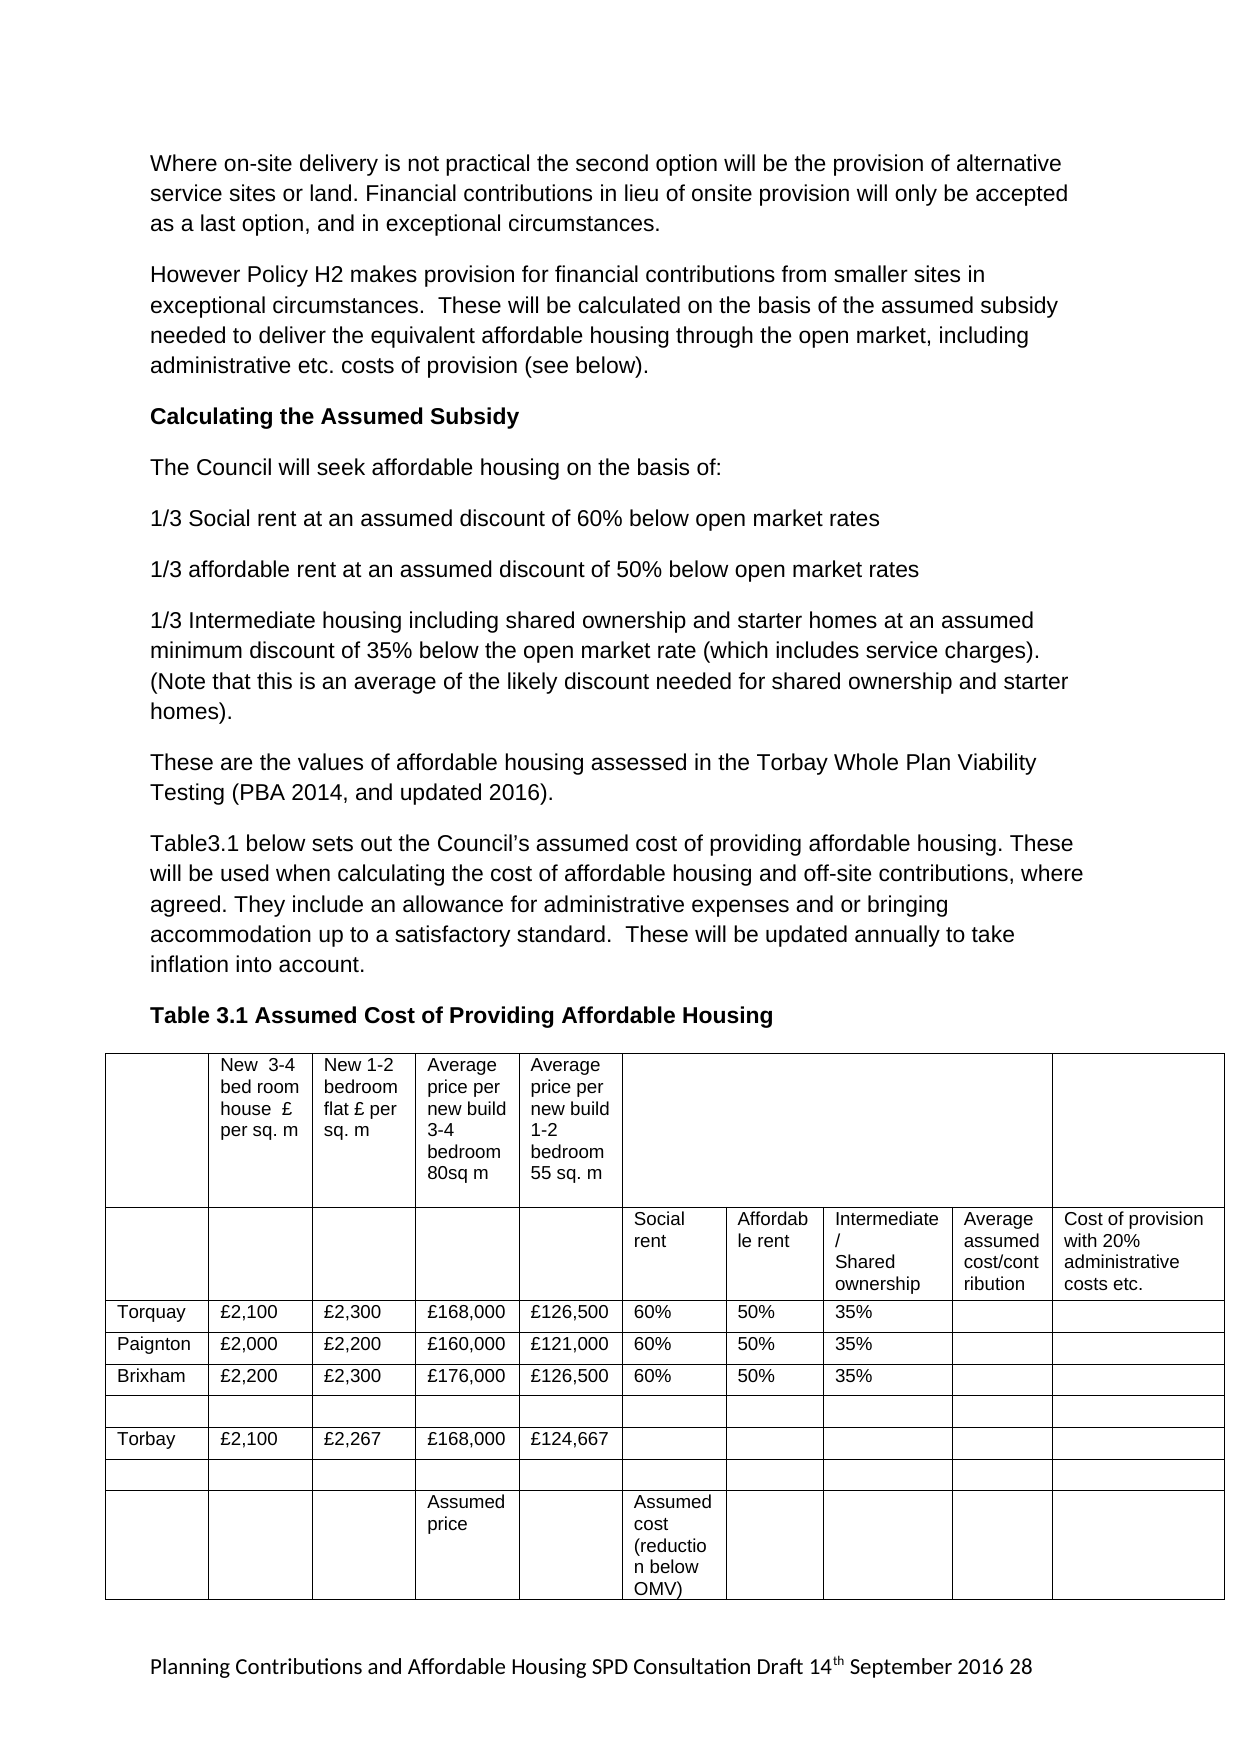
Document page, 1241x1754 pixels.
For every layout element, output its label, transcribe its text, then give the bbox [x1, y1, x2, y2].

table_cell [106, 1460, 208, 1490]
table_cell [520, 1208, 622, 1300]
table_header Average price per new build 3-4 bedroom 80sq m [416, 1054, 519, 1207]
table_cell 50% [727, 1333, 823, 1363]
table_cell [727, 1491, 823, 1599]
table_cell [106, 1491, 208, 1599]
table_cell Torquay [106, 1301, 208, 1332]
table_cell Paignton [106, 1333, 208, 1363]
table_cell 50% [727, 1301, 823, 1332]
table_cell [727, 1428, 823, 1458]
table_cell £2,000 [209, 1333, 312, 1363]
table_cell [727, 1396, 823, 1427]
table_cell 60% [623, 1365, 726, 1395]
table_cell [824, 1460, 952, 1490]
text 1/3 Social rent at an assumed discount of 60% below open market rates [150, 505, 1090, 532]
table_cell [953, 1301, 1052, 1332]
text Table 3.1 Assumed Cost of Providing Affordable Housing [150, 1002, 1090, 1028]
table_cell [313, 1460, 415, 1490]
table_cell £2,200 [209, 1365, 312, 1395]
table_cell [520, 1460, 622, 1490]
text 1/3 Intermediate housing including shared ownership and starter homes at an assumed minimum discount of 35% below the open market rate (which includes service charges). (Note that this is an average of the likely discount needed for shared ownership and starter homes). [150, 607, 1090, 724]
table_cell £126,500 [520, 1365, 622, 1395]
table_cell [209, 1460, 312, 1490]
table_cell [1053, 1396, 1224, 1427]
table_cell £2,100 [209, 1301, 312, 1332]
table_cell 60% [623, 1301, 726, 1332]
table_cell [106, 1396, 208, 1427]
table_cell [520, 1396, 622, 1427]
table_cell £2,300 [313, 1301, 415, 1332]
text However Policy H2 makes provision for financial contributions from smaller sites in exceptional circumstances. These will be calculated on the basis of the assumed subsidy needed to deliver the equivalent affordable housing through the open market, including administrative etc. costs of provision (see below). [150, 261, 1090, 378]
table_cell £124,667 [520, 1428, 622, 1458]
table_header [106, 1054, 208, 1207]
table_cell £160,000 [416, 1333, 519, 1363]
table_cell [416, 1208, 519, 1300]
table_cell £2,100 [209, 1428, 312, 1458]
table_cell £176,000 [416, 1365, 519, 1395]
text Where on-site delivery is not practical the second option will be the provision of alternative service sites or land. Financial contributions in lieu of onsite provision will only be accepted as a last option, and in exceptional circumstances. [150, 150, 1090, 237]
table_cell [623, 1396, 726, 1427]
table_cell Social rent [623, 1208, 726, 1300]
table_cell 60% [623, 1333, 726, 1363]
table_cell [623, 1460, 726, 1490]
table_cell £168,000 [416, 1428, 519, 1458]
table_cell [727, 1460, 823, 1490]
table_cell 35% [824, 1333, 952, 1363]
table_cell 35% [824, 1301, 952, 1332]
table_cell [313, 1208, 415, 1300]
table_cell £168,000 [416, 1301, 519, 1332]
table_cell £2,267 [313, 1428, 415, 1458]
table_cell [416, 1396, 519, 1427]
table_cell [1053, 1333, 1224, 1363]
table_cell 35% [824, 1365, 952, 1395]
table_header [1053, 1054, 1224, 1207]
table_cell [416, 1460, 519, 1490]
text These are the values of affordable housing assessed in the Torbay Whole Plan Viability Testing (PBA 2014, and updated 2016). [150, 749, 1090, 806]
text 1/3 affordable rent at an assumed discount of 50% below open market rates [150, 556, 1090, 583]
table_cell [209, 1396, 312, 1427]
text The Council will seek affordable housing on the basis of: [150, 454, 1090, 481]
table_cell [824, 1491, 952, 1599]
table_cell [520, 1491, 622, 1599]
table_header Average price per new build 1-2 bedroom 55 sq. m [520, 1054, 622, 1207]
table_cell [1053, 1460, 1224, 1490]
table_cell £2,300 [313, 1365, 415, 1395]
table_cell £121,000 [520, 1333, 622, 1363]
table_cell Affordable rent [727, 1208, 823, 1300]
text Calculating the Assumed Subsidy [150, 403, 1090, 429]
table_cell Average assumed cost/contribution [953, 1208, 1052, 1300]
table_cell 50% [727, 1365, 823, 1395]
table_cell [1053, 1301, 1224, 1332]
table_cell £126,500 [520, 1301, 622, 1332]
table_cell Assumed cost (reduction below OMV) [623, 1491, 726, 1599]
table_cell [824, 1428, 952, 1458]
table_cell Brixham [106, 1365, 208, 1395]
table_header [623, 1054, 1052, 1207]
table_cell £2,200 [313, 1333, 415, 1363]
table_cell [953, 1428, 1052, 1458]
table_header New 3-4 bed room house £ per sq. m [209, 1054, 312, 1207]
table_cell [209, 1491, 312, 1599]
table_header New 1-2 bedroom flat £ per sq. m [313, 1054, 415, 1207]
table_cell [209, 1208, 312, 1300]
table_cell [313, 1491, 415, 1599]
table_cell Torbay [106, 1428, 208, 1458]
table_cell [313, 1396, 415, 1427]
table_cell [623, 1428, 726, 1458]
table_cell Assumed price [416, 1491, 519, 1599]
table_cell [953, 1333, 1052, 1363]
table_cell [1053, 1491, 1224, 1599]
table_cell [824, 1396, 952, 1427]
table_cell [1053, 1428, 1224, 1458]
table_cell [953, 1491, 1052, 1599]
table_cell [953, 1460, 1052, 1490]
table_cell Intermediate/ Shared ownership [824, 1208, 952, 1300]
table_cell [953, 1365, 1052, 1395]
table_cell Cost of provision with 20% administrative costs etc. [1053, 1208, 1224, 1300]
text Table3.1 below sets out the Council’s assumed cost of providing affordable housing. These will be used when calculating the cost of affordable housing and off-site contributions, where agreed. They include an allowance for administrative expenses and or bringing accommodation up to a satisfactory standard. These will be updated annually to take inflation into account. [150, 830, 1090, 977]
table_cell [1053, 1365, 1224, 1395]
table_cell [953, 1396, 1052, 1427]
table_cell [106, 1208, 208, 1300]
